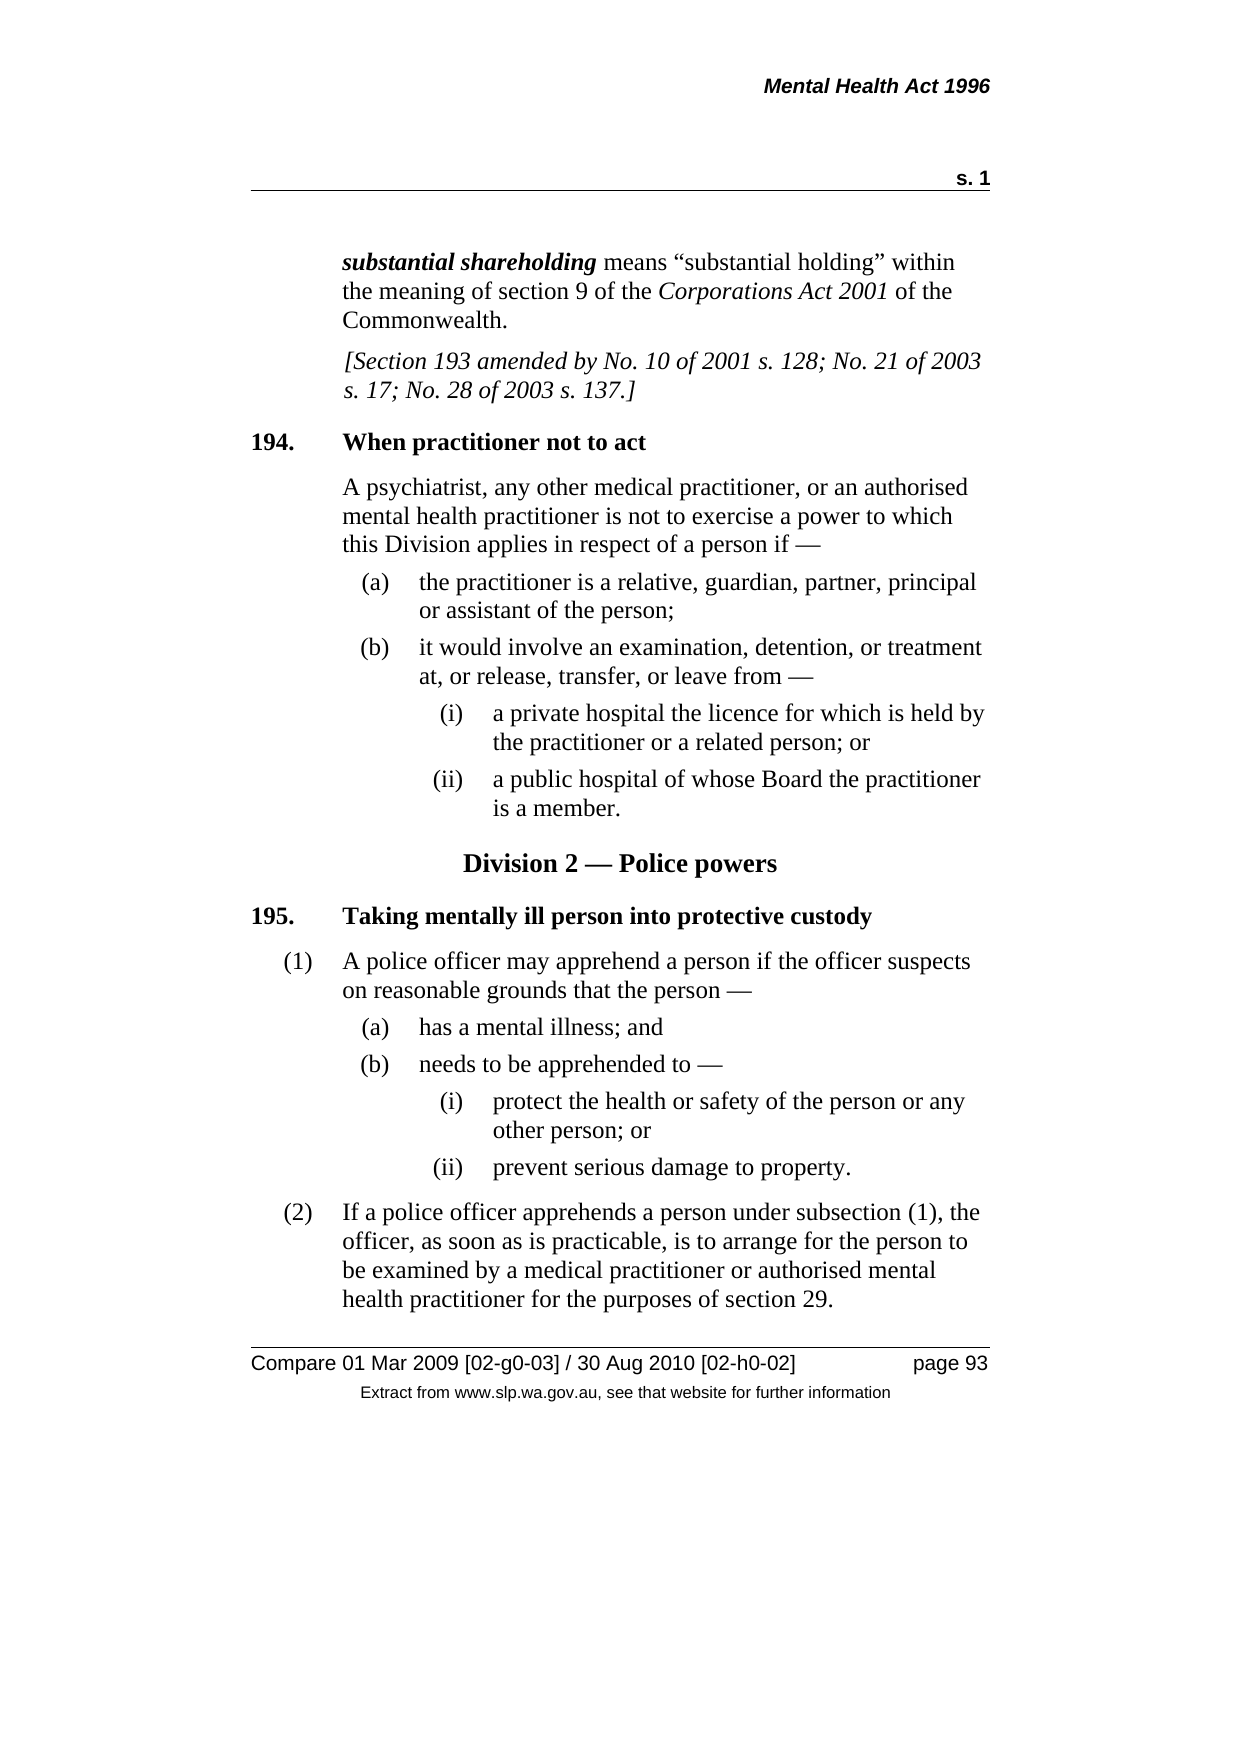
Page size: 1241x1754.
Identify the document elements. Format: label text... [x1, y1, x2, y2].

subtitle 195. Taking mentally ill person into protective custody [251, 901, 990, 929]
text (ii) a public hospital of whose Board the practitioner is a member. [251, 764, 990, 822]
text [Section 193 amended by No. 10 of 2001 s. 128; No. 21 of 2003 s. 17; No. 28 of 2003 s. 137.] [251, 346, 990, 404]
text (ii) prevent serious damage to property. [251, 1152, 990, 1181]
text (i) protect the health or safety of the person or any other person; or [251, 1086, 990, 1144]
subtitle Division 2 — Police powers [251, 847, 990, 878]
text (2) If a police officer apprehends a person under subsection (1), the officer, as soon as is practicable, is to arrange for the person to be examined by a medical practitioner or authorised mental health practitioner for the purposes of section 29. [251, 1197, 990, 1312]
text substantial shareholding means “substantial holding” within the meaning of section 9 of the Corporations Act 2001 of the Commonwealth. [251, 247, 990, 334]
text (b) it would involve an examination, detention, or treatment at, or release, transfer, or leave from — [251, 632, 990, 690]
text (1) A police officer may apprehend a person if the officer suspects on reasonable grounds that the person — [251, 946, 990, 1004]
text A psychiatrist, any other medical practitioner, or an authorised mental health practitioner is not to exercise a power to which this Division applies in respect of a person if — [251, 472, 990, 558]
text (a) the practitioner is a relative, guardian, partner, principal or assistant of the person; [251, 567, 990, 624]
text (i) a private hospital the licence for which is held by the practitioner or a related person; or [251, 698, 990, 756]
text (b) needs to be apprehended to — [251, 1049, 990, 1078]
subtitle 194. When practitioner not to act [251, 427, 990, 455]
text (a) has a mental illness; and [251, 1012, 990, 1041]
